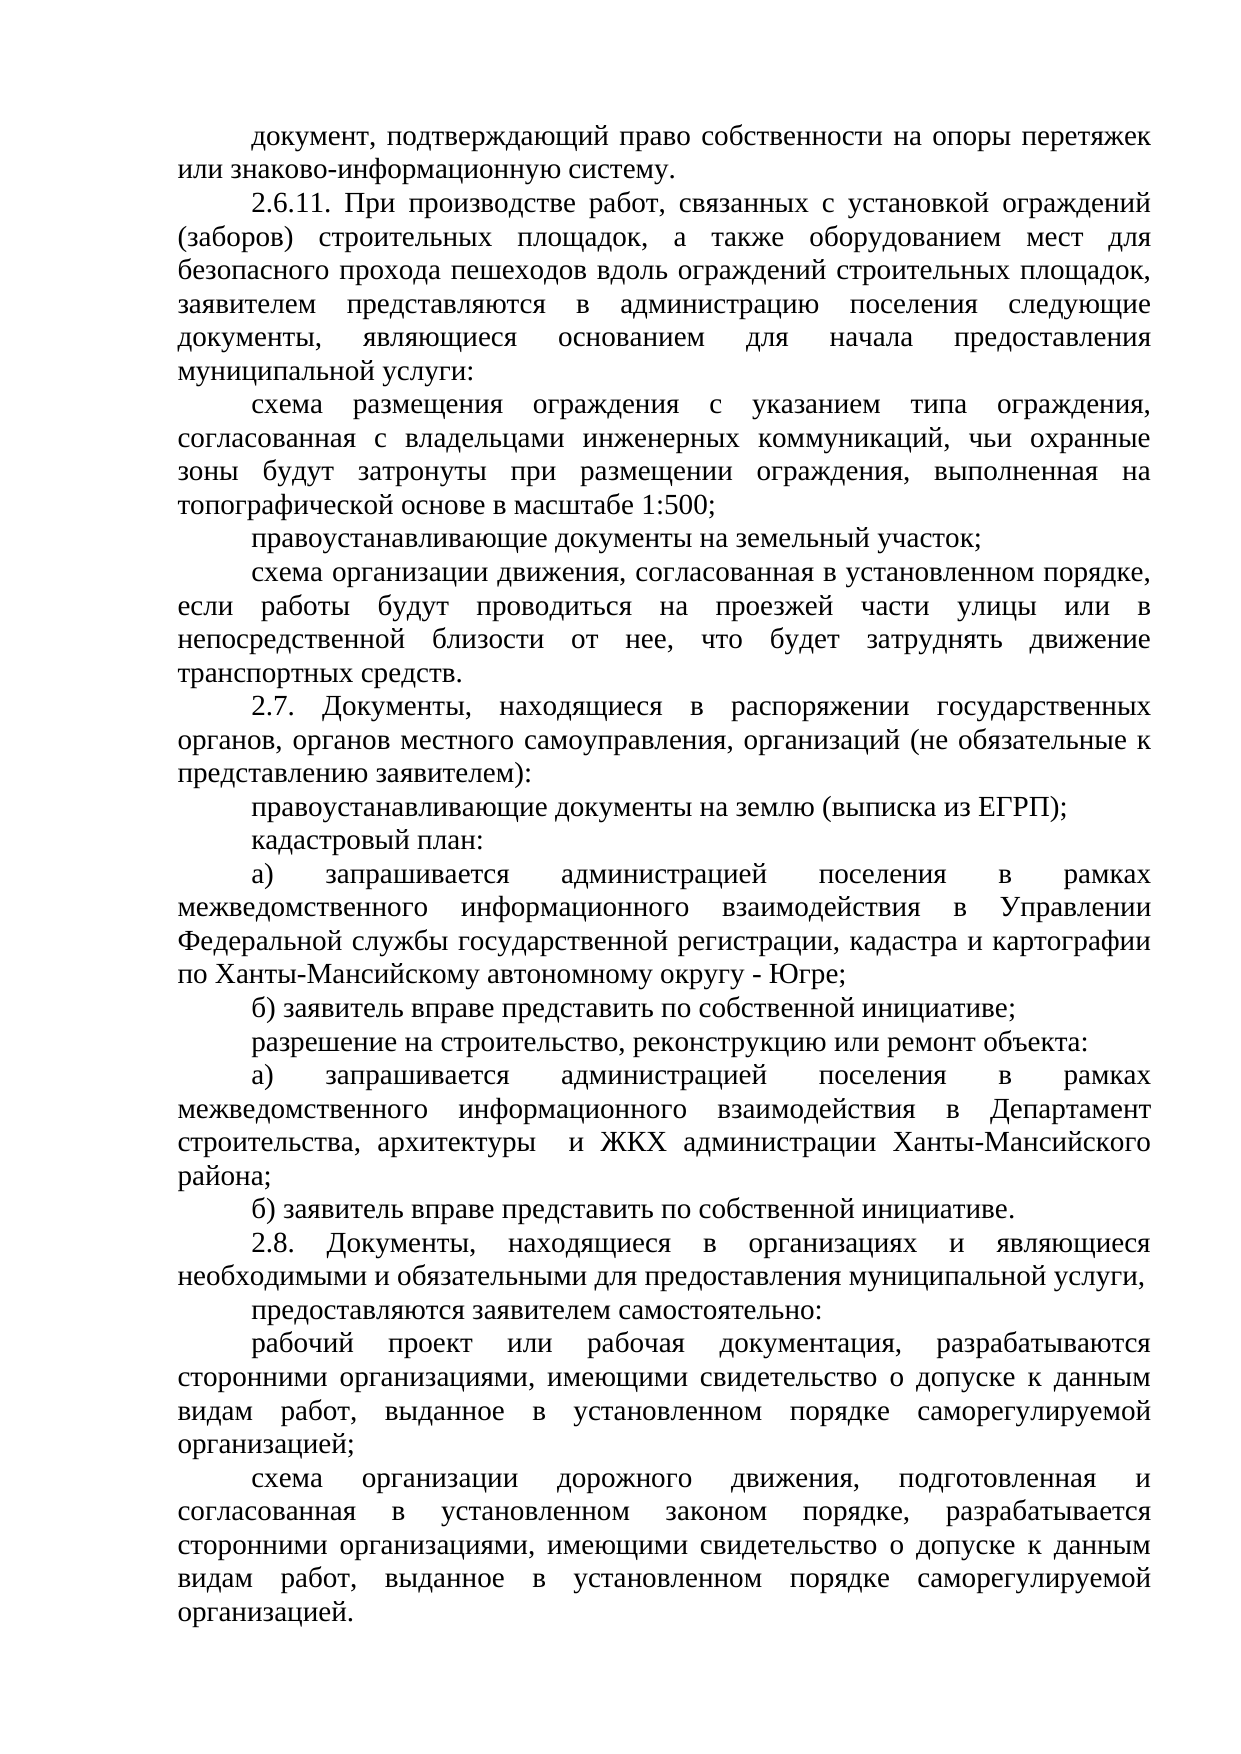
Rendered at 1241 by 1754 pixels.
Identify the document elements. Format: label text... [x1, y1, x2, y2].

text 2.6.11. При производстве работ, связанных с установкой ограждений (заборов) строительных площадок, а также оборудованием мест для безопасного прохода пешеходов вдоль ограждений строительных площадок, заявителем представляются в администрацию поселения следующие документы, являющиеся основанием для начала предоставления муниципальной услуги: [177, 185, 1152, 386]
text схема размещения ограждения с указанием типа ограждения, согласованная с владельцами инженерных коммуникаций, чьи охранные зоны будут затронуты при размещении ограждения, выполненная на топографической основе в масштабе 1:500; [177, 386, 1152, 521]
text правоустанавливающие документы на землю (выписка из ЕГРП); [177, 789, 1152, 822]
text схема организации дорожного движения, подготовленная и согласованная в установленном законом порядке, разрабатывается сторонними организациями, имеющими свидетельство о допуске к данным видам работ, выданное в установленном порядке саморегулируемой организацией. [177, 1460, 1152, 1627]
text 2.7. Документы, находящиеся в распоряжении государственных органов, органов местного самоуправления, организаций (не обязательные к представлению заявителем): [177, 688, 1152, 789]
text правоустанавливающие документы на земельный участок; [177, 521, 1152, 554]
text рабочий проект или рабочая документация, разрабатываются сторонними организациями, имеющими свидетельство о допуске к данным видам работ, выданное в установленном порядке саморегулируемой организацией; [177, 1326, 1152, 1460]
text кадастровый план: [177, 822, 1152, 856]
text 2.8. Документы, находящиеся в организациях и являющиеся необходимыми и обязательными для предоставления муниципальной услуги, [177, 1225, 1152, 1292]
text а) запрашивается администрацией поселения в рамках межведомственного информационного взаимодействия в Управлении Федеральной службы государственной регистрации, кадастра и картографии по Ханты-Мансийскому автономному округу - Югре; [177, 856, 1152, 990]
text б) заявитель вправе представить по собственной инициативе. [177, 1191, 1152, 1225]
text разрешение на строительство, реконструкцию или ремонт объекта: [177, 1024, 1152, 1057]
text предоставляются заявителем самостоятельно: [177, 1292, 1152, 1326]
text б) заявитель вправе представить по собственной инициативе; [177, 990, 1152, 1024]
text схема организации движения, согласованная в установленном порядке, если работы будут проводиться на проезжей части улицы или в непосредственной близости от нее, что будет затруднять движение транспортных средств. [177, 554, 1152, 688]
text а) запрашивается администрацией поселения в рамках межведомственного информационного взаимодействия в Департамент строительства, архитектуры и ЖКХ администрации Ханты-Мансийского района; [177, 1057, 1152, 1191]
text документ, подтверждающий право собственности на опоры перетяжек или знаково-информационную систему. [177, 118, 1152, 185]
